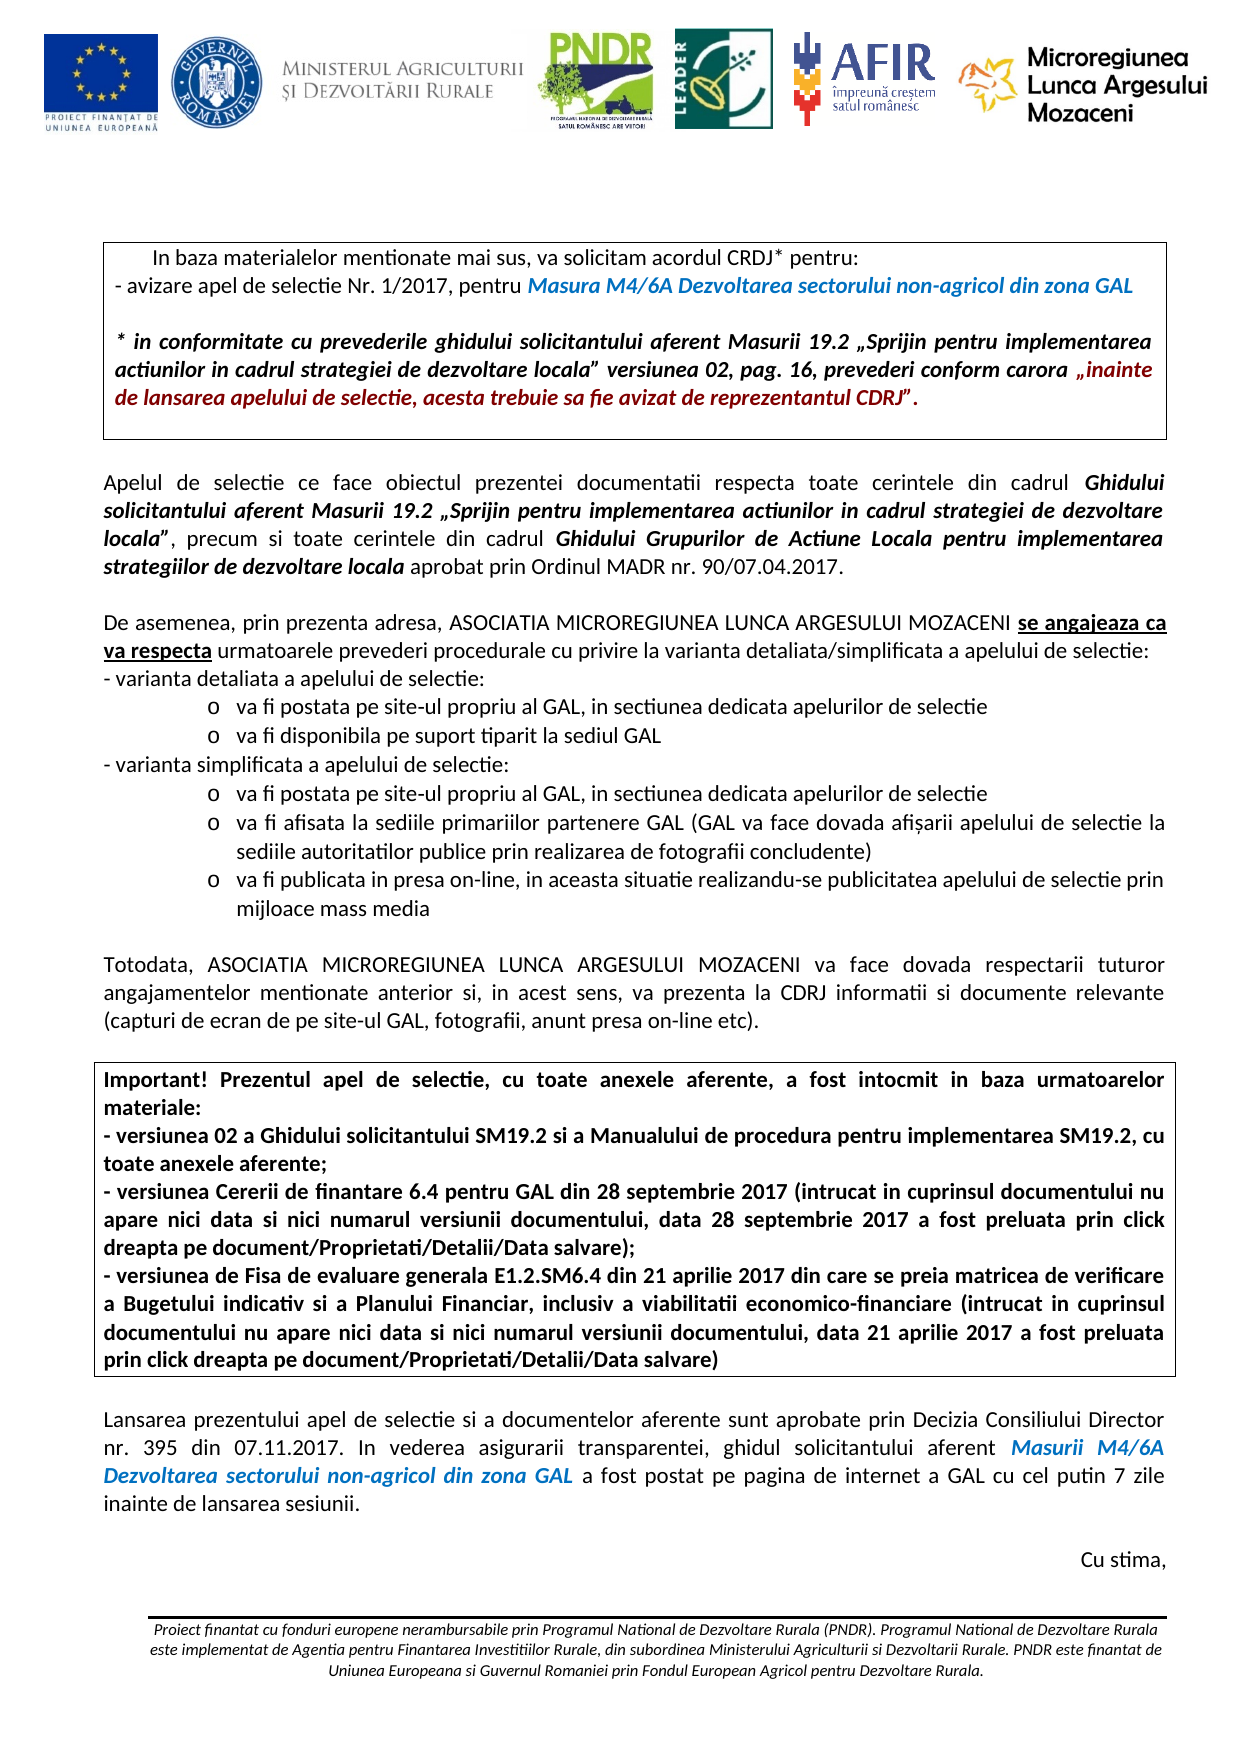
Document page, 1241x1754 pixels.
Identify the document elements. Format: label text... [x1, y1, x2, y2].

picture [794, 32, 935, 126]
list va fi postata pe site‐ul propriu al GAL, in sectiunea dedicata apelurilor de selectie [207, 692, 1167, 721]
list va fi afisata la sediile primariilor partenere GAL (GAL va face dovada afișarii apelului de selectie la sediile autoritatilor publice prin realizarea de fotografii concludente) [207, 808, 1167, 865]
text De asemenea, prin prezenta adresa, ASOCIATIA MICROREGIUNEA LUNCA ARGESULUI MOZACENI se angajeaza ca va respecta urmatoarele prevederi procedurale cu privire la varianta detaliata/simplificata a apelului de selectie: [103, 608, 1167, 664]
text - versiunea Cererii de finantare 6.4 pentru GAL din 28 septembrie 2017 (intrucat in cuprinsul documentului nu apare nici data si nici numarul versiunii documentului, data 28 septembrie 2017 a fost preluata prin click dreapta pe document/Proprietati/Detalii/Data salvare); [95, 1174, 1175, 1258]
text Totodata, ASOCIATIA MICROREGIUNEA LUNCA ARGESULUI MOZACENI va face dovada respectarii tuturor angajamentelor mentionate anterior si, in acest sens, va prezenta la CDRJ informatii si documente relevante (capturi de ecran de pe site-ul GAL, fotografii, anunt presa on-line etc). [103, 950, 1167, 1034]
picture [948, 37, 1219, 132]
text Apelul de selectie ce face obiectul prezentei documentatii respecta toate cerintele din cadrul Ghidului solicitantului aferent Masurii 19.2 „Sprijin pentru implementarea actiunilor in cadrul strategiei de dezvoltare locala”, precum si toate cerintele din cadrul Ghidului Grupurilor de Actiune Locala pentru implementarea strategiilor de dezvoltare locala aprobat prin Ordinul MADR nr. 90/07.04.2017. [103, 468, 1167, 580]
text - versiunea 02 a Ghidului solicitantului SM19.2 si a Manualului de procedura pentru implementarea SM19.2, cu toate anexele aferente; [95, 1118, 1175, 1174]
list va fi publicata in presa on-line, in aceasta situatie realizandu-se publicitatea apelului de selectie prin mijloace mass media [207, 865, 1167, 922]
picture [44, 34, 158, 135]
list va fi disponibila pe suport tiparit la sediul GAL [207, 721, 1167, 751]
list - varianta simplificata a apelului de selectie: [103, 751, 1167, 779]
text Important! Prezentul apel de selectie, cu toate anexele aferente, a fost intocmit in baza urmatoarelor materiale: [95, 1063, 1175, 1118]
text Lansarea prezentului apel de selectie si a documentelor aferente sunt aprobate prin Decizia Consiliului Director nr. 395 din 07.11.2017. In vederea asigurarii transparentei, ghidul solicitantului aferent Masurii M4/6A Dezvoltarea sectorului non-agricol din zona GAL a fost postat pe pagina de internet a GAL cu cel putin 7 zile inainte de lansarea sesiunii. [103, 1405, 1167, 1517]
text - versiunea de Fisa de evaluare generala E1.2.SM6.4 din 21 aprilie 2017 din care se preia matricea de verificare a Bugetului indicativ si a Planului Financiar, inclusiv a viabilitatii economico-financiare (intrucat in cuprinsul documentului nu apare nici data si nici numarul versiunii documentului, data 21 aprilie 2017 a fost preluata prin click dreapta pe document/Proprietati/Detalii/Data salvare) [95, 1258, 1175, 1376]
text Cu stima, [103, 1545, 1167, 1573]
text - varianta detaliata a apelului de selectie: [103, 664, 1167, 692]
picture [170, 28, 773, 132]
list va fi postata pe site‐ul propriu al GAL, in sectiunea dedicata apelurilor de selectie [207, 779, 1167, 808]
table_header In baza materialelor mentionate mai sus, va solicitam acordul CRDJ* pentru: - avizare apel de selectie Nr. 1/2017, pentru Masura M4/6A Dezvoltarea sectorului non-agricol din zona GAL * in conformitate cu prevederile ghidului solicitantului aferent Masurii 19.2 „Sprijin pentru implementarea actiunilor in cadrul strategiei de dezvoltare locala” versiunea 02, pag. 16, prevederi conform carora „inainte de lansarea apelului de selectie, acesta trebuie sa fie avizat de reprezentantul CDRJ”. [104, 243, 1166, 439]
